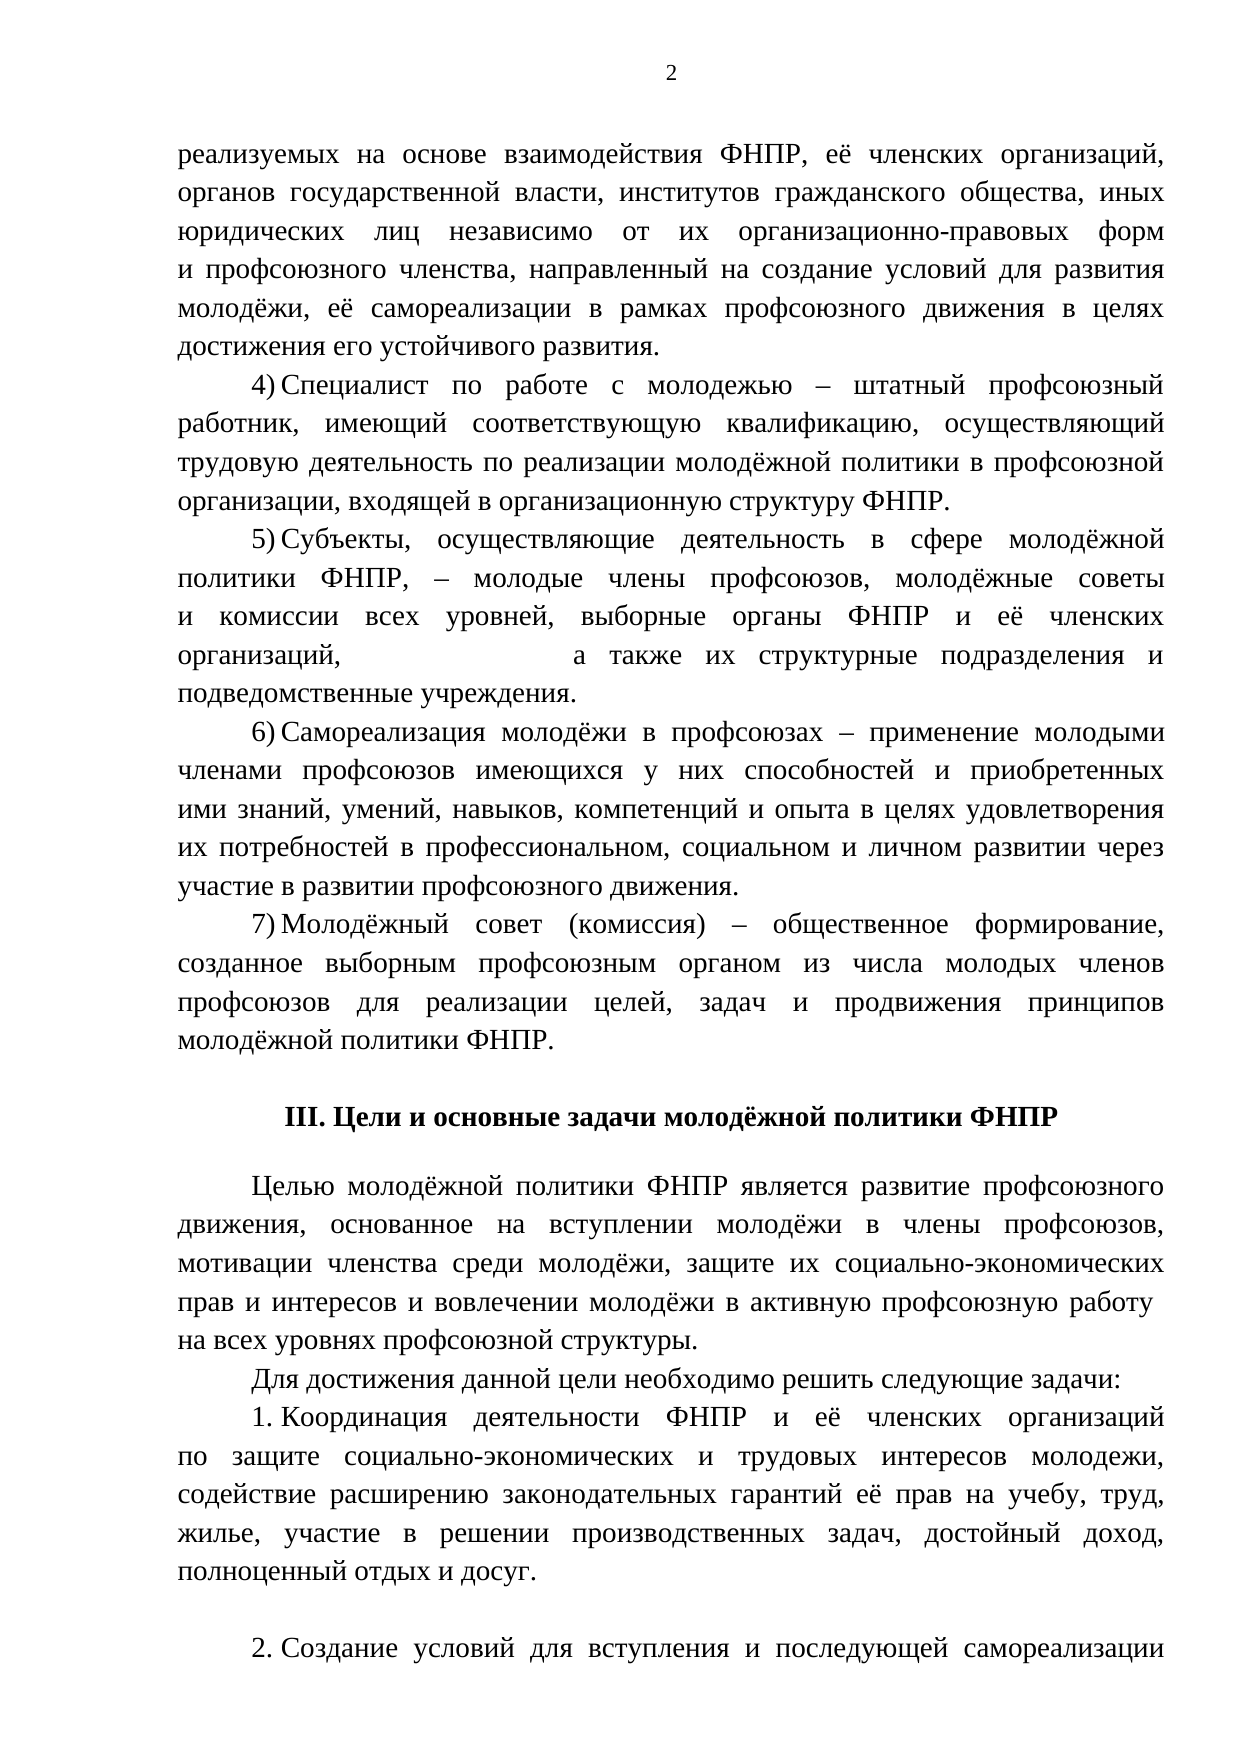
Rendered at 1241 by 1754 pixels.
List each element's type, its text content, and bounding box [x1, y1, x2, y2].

list Молодёжный совет (комиссия) – общественное формирование, созданное выборным профсоюзным органом из числа молодых членов профсоюзов для реализации целей, задач и продвижения принципов молодёжной политики ФНПР. [177, 907, 1165, 1056]
list Координация деятельности ФНПР и её членских организаций по защите социально-экономических и трудовых интересов молодежи, содействие расширению законодательных гарантий её прав на учебу, труд, жилье, участие в решении производственных задач, достойный доход, полноценный отдых и досуг. [177, 1399, 1165, 1587]
text Для достижения данной цели необходимо решить следующие задачи: [177, 1361, 1165, 1394]
text Целью молодёжной политики ФНПР является развитие профсоюзного движения, основанное на вступлении молодёжи в члены профсоюзов, мотивации членства среди молодёжи, защите их социально-экономических прав и интересов и вовлечении молодёжи в активную профсоюзную работу на всех уровнях профсоюзной структуры. [177, 1168, 1165, 1356]
list Самореализация молодёжи в профсоюзах – применение молодыми членами профсоюзов имеющихся у них способностей и приобретенных ими знаний, умений, навыков, компетенций и опыта в целях удовлетворения их потребностей в профессиональном, социальном и личном развитии через участие в развитии профсоюзного движения. [177, 714, 1165, 902]
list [177, 136, 1165, 362]
list Специалист по работе с молодежью – штатный профсоюзный работник, имеющий соответствующую квалификацию, осуществляющий трудовую деятельность по реализации молодёжной политики в профсоюзной организации, входящей в организационную структуру ФНПР. [177, 367, 1165, 516]
list Субъекты, осуществляющие деятельность в сфере молодёжной политики ФНПР, – молодые члены профсоюзов, молодёжные советы и комиссии всех уровней, выборные органы ФНПР и её членских организаций, а также их структурные подразделения и подведомственные учреждения. [177, 521, 1165, 709]
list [177, 1631, 1165, 1664]
text III. Цели и основные задачи молодёжной политики ФНПР [177, 1099, 1165, 1133]
